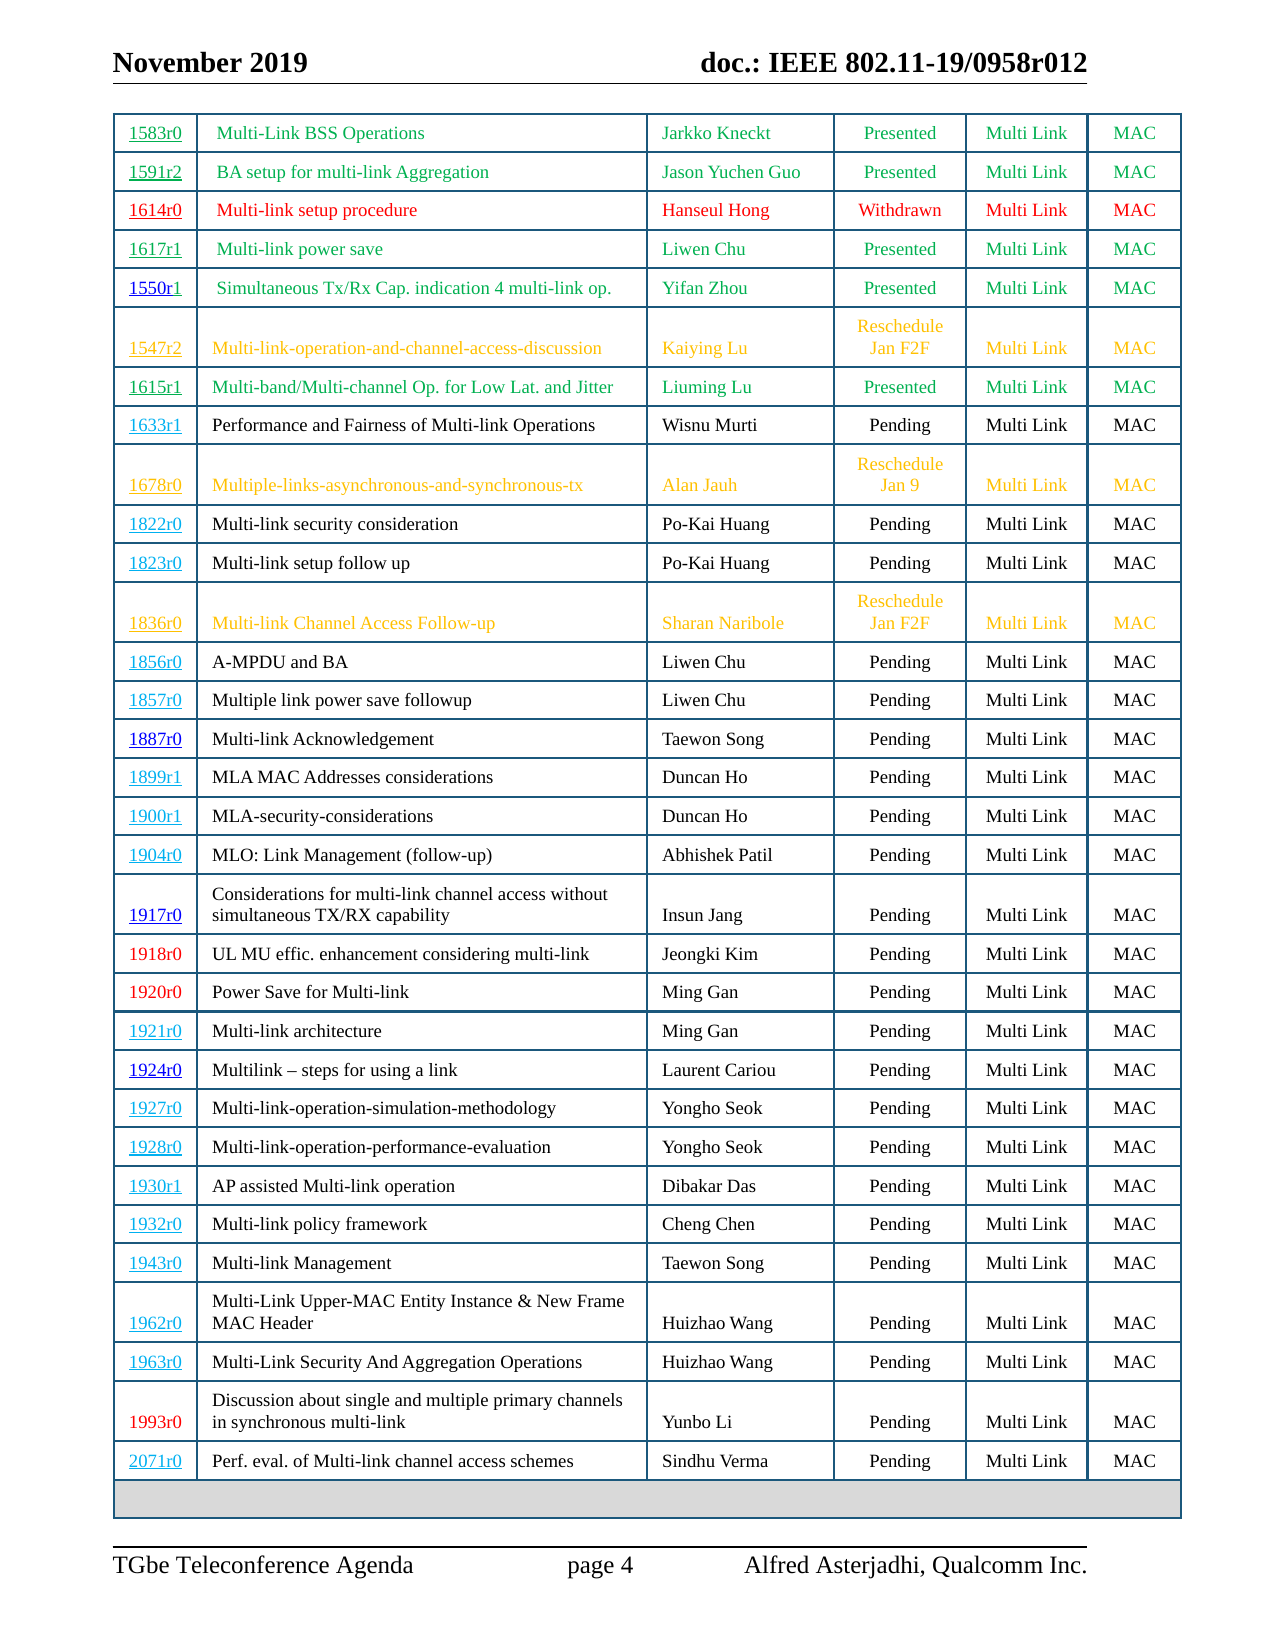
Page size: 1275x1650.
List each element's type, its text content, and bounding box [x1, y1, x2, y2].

table_cell Multi Link [967, 1283, 1086, 1341]
table_cell Multi Link [967, 583, 1086, 641]
table_cell MAC [1089, 1013, 1180, 1049]
table_cell Multi Link [967, 1206, 1086, 1242]
table_cell MAC [1089, 407, 1180, 443]
table_cell Discussion about single and multiple primary channels in synchronous multi-link [198, 1382, 646, 1440]
table_cell Multi Link [967, 759, 1086, 796]
table_cell Multi Link [967, 153, 1086, 190]
table_cell 1617r1 [115, 231, 196, 267]
table_cell 1678r0 [115, 445, 196, 503]
table_cell 1836r0 [115, 583, 196, 641]
table_cell MAC [1089, 445, 1180, 503]
table_cell Cheng Chen [648, 1206, 833, 1242]
table_cell Pending [835, 682, 965, 718]
table_cell Multi Link [967, 192, 1086, 228]
table_cell 2071r0 [115, 1442, 196, 1478]
table_cell Pending [835, 974, 965, 1010]
table_cell Duncan Ho [648, 759, 833, 796]
table_cell MAC [1089, 682, 1180, 718]
table_cell 1963r0 [115, 1343, 196, 1380]
table_cell UL MU effic. enhancement considering multi-link [198, 935, 646, 972]
table_cell Multi Link [967, 682, 1086, 718]
table_cell Multi-link-operation-simulation-methodology [198, 1090, 646, 1126]
table_cell Pending [835, 875, 965, 933]
table_cell MAC [1089, 935, 1180, 972]
table_cell Multi Link [967, 1013, 1086, 1049]
table_cell Sindhu Verma [648, 1442, 833, 1478]
table_cell AP assisted Multi-link operation [198, 1167, 646, 1203]
table_cell Multi Link [967, 1167, 1086, 1203]
table_cell Multi Link [967, 798, 1086, 834]
table_cell Multi-link Management [198, 1244, 646, 1281]
table_cell Yongho Seok [648, 1128, 833, 1165]
table_cell Multiple link power save followup [198, 682, 646, 718]
table_cell 1822r0 [115, 506, 196, 542]
table_cell Multi-link Channel Access Follow-up [198, 583, 646, 641]
table_cell Liwen Chu [648, 643, 833, 679]
table_cell Liwen Chu [648, 682, 833, 718]
table_cell Multi-link architecture [198, 1013, 646, 1049]
table_cell Multi Link [967, 1343, 1086, 1380]
table_cell 1856r0 [115, 643, 196, 679]
table_cell Multi-link policy framework [198, 1206, 646, 1242]
table_cell Liwen Chu [648, 231, 833, 267]
table_cell 1550r1 [115, 269, 196, 306]
table_cell Multi Link [967, 836, 1086, 873]
table_cell Pending [835, 1051, 965, 1088]
table_cell 1917r0 [115, 875, 196, 933]
table_cell Presented [835, 368, 965, 404]
table_cell Pending [835, 506, 965, 542]
table_cell MAC [1089, 583, 1180, 641]
table_cell Pending [835, 759, 965, 796]
table_cell Multi Link [967, 720, 1086, 757]
table_cell 1943r0 [115, 1244, 196, 1281]
table_cell Perf. eval. of Multi-link channel access schemes [198, 1442, 646, 1478]
table_cell 1920r0 [115, 974, 196, 1010]
table_cell Multi-link setup procedure [198, 192, 646, 228]
table_cell Simultaneous Tx/Rx Cap. indication 4 multi-link op. [198, 269, 646, 306]
table_cell Pending [835, 1442, 965, 1478]
table_cell Sharan Naribole [648, 583, 833, 641]
table_cell Yifan Zhou [648, 269, 833, 306]
table_cell Pending [835, 407, 965, 443]
table_cell Considerations for multi-link channel access without simultaneous TX/RX capability [198, 875, 646, 933]
table_cell Multi-link setup follow up [198, 544, 646, 581]
table_cell 1887r0 [115, 720, 196, 757]
table_cell Huizhao Wang [648, 1343, 833, 1380]
table_cell Huizhao Wang [648, 1283, 833, 1341]
table_cell Pending [835, 1090, 965, 1126]
table_cell MAC [1089, 1442, 1180, 1478]
table_cell MAC [1089, 875, 1180, 933]
table_cell Pending [835, 544, 965, 581]
table_cell MAC [1089, 974, 1180, 1010]
table_cell 1932r0 [115, 1206, 196, 1242]
table_cell MAC [1089, 231, 1180, 267]
table_cell MAC [1089, 1090, 1180, 1126]
table_cell A-MPDU and BA [198, 643, 646, 679]
table_cell 1633r1 [115, 407, 196, 443]
table_cell MAC [1089, 798, 1180, 834]
table_cell Po-Kai Huang [648, 544, 833, 581]
table_cell MAC [1089, 506, 1180, 542]
table_cell Multi Link [967, 115, 1086, 151]
table_cell 1962r0 [115, 1283, 196, 1341]
table_cell Performance and Fairness of Multi-link Operations [198, 407, 646, 443]
table_cell 1899r1 [115, 759, 196, 796]
table_cell Jason Yuchen Guo [648, 153, 833, 190]
table_cell Reschedule Jan F2F [835, 308, 965, 366]
table_cell Alan Jauh [648, 445, 833, 503]
table_cell Multi Link [967, 506, 1086, 542]
table_cell 1924r0 [115, 1051, 196, 1088]
table_cell Multi-Link BSS Operations [198, 115, 646, 151]
table_cell MAC [1089, 1244, 1180, 1281]
table_cell 1904r0 [115, 836, 196, 873]
table_cell Multilink – steps for using a link [198, 1051, 646, 1088]
table_cell MAC [1089, 1283, 1180, 1341]
table_cell MAC [1089, 115, 1180, 151]
table_cell Multi Link [967, 643, 1086, 679]
table_cell BA setup for multi-link Aggregation [198, 153, 646, 190]
table_cell Multi Link [967, 1442, 1086, 1478]
table_cell Multi Link [967, 974, 1086, 1010]
table_cell Po-Kai Huang [648, 506, 833, 542]
table_cell 1547r2 [115, 308, 196, 366]
table_cell Taewon Song [648, 720, 833, 757]
table_cell 1918r0 [115, 935, 196, 972]
table_cell Pending [835, 643, 965, 679]
table_cell MAC [1089, 1128, 1180, 1165]
table_cell Pending [835, 798, 965, 834]
table_cell Multi-Link Security And Aggregation Operations [198, 1343, 646, 1380]
table_cell Presented [835, 231, 965, 267]
table_cell Multi-link-operation-and-channel-access-discussion [198, 308, 646, 366]
table_cell 1993r0 [115, 1382, 196, 1440]
table_cell Power Save for Multi-link [198, 974, 646, 1010]
table_cell MAC [1089, 1051, 1180, 1088]
table_cell Laurent Cariou [648, 1051, 833, 1088]
table_cell Multi-link security consideration [198, 506, 646, 542]
table_cell Dibakar Das [648, 1167, 833, 1203]
table_cell Multiple-links-asynchronous-and-synchronous-tx [198, 445, 646, 503]
table_cell 1823r0 [115, 544, 196, 581]
table_cell 1615r1 [115, 368, 196, 404]
table_cell Pending [835, 1343, 965, 1380]
table_cell 1583r0 [115, 115, 196, 151]
table_cell MAC [1089, 153, 1180, 190]
table_cell MAC [1089, 1343, 1180, 1380]
table_cell Withdrawn [835, 192, 965, 228]
table_cell Pending [835, 836, 965, 873]
table_cell Multi Link [967, 544, 1086, 581]
table_cell MAC [1089, 1206, 1180, 1242]
table_cell Multi-band/Multi-channel Op. for Low Lat. and Jitter [198, 368, 646, 404]
table_cell Presented [835, 153, 965, 190]
table_cell Abhishek Patil [648, 836, 833, 873]
table_cell Multi Link [967, 1051, 1086, 1088]
table_cell Multi Link [967, 445, 1086, 503]
table_cell Multi Link [967, 269, 1086, 306]
table_cell Multi-link Acknowledgement [198, 720, 646, 757]
table_cell Pending [835, 1382, 965, 1440]
table_cell MAC [1089, 192, 1180, 228]
table_cell Liuming Lu [648, 368, 833, 404]
table_cell Duncan Ho [648, 798, 833, 834]
table_cell Hanseul Hong [648, 192, 833, 228]
table_cell Pending [835, 1167, 965, 1203]
table_cell Multi-link power save [198, 231, 646, 267]
table_cell Multi Link [967, 935, 1086, 972]
table_cell Reschedule Jan 9 [835, 445, 965, 503]
table_cell Insun Jang [648, 875, 833, 933]
table_cell 1857r0 [115, 682, 196, 718]
table_cell Multi-link-operation-performance-evaluation [198, 1128, 646, 1165]
table_cell [115, 1481, 1180, 1517]
table_cell MAC [1089, 643, 1180, 679]
table_cell Kaiying Lu [648, 308, 833, 366]
table_cell 1614r0 [115, 192, 196, 228]
table_cell Yunbo Li [648, 1382, 833, 1440]
table_cell Multi Link [967, 1128, 1086, 1165]
table_cell Pending [835, 1128, 965, 1165]
table_cell MAC [1089, 1382, 1180, 1440]
table_cell 1928r0 [115, 1128, 196, 1165]
table_cell MAC [1089, 544, 1180, 581]
table_cell Jeongki Kim [648, 935, 833, 972]
table_cell MAC [1089, 308, 1180, 366]
table_cell Pending [835, 1283, 965, 1341]
table_cell Taewon Song [648, 1244, 833, 1281]
table_cell Ming Gan [648, 1013, 833, 1049]
table_cell Wisnu Murti [648, 407, 833, 443]
table_cell Pending [835, 1206, 965, 1242]
table_cell Presented [835, 269, 965, 306]
table_cell Multi Link [967, 368, 1086, 404]
table_cell 1930r1 [115, 1167, 196, 1203]
table_cell Multi Link [967, 407, 1086, 443]
table_cell 1927r0 [115, 1090, 196, 1126]
table_cell Multi-Link Upper-MAC Entity Instance & New Frame MAC Header [198, 1283, 646, 1341]
table_cell Multi Link [967, 231, 1086, 267]
table_cell Yongho Seok [648, 1090, 833, 1126]
table_cell Multi Link [967, 875, 1086, 933]
table_cell MAC [1089, 368, 1180, 404]
table_cell Jarkko Kneckt [648, 115, 833, 151]
table_cell 1921r0 [115, 1013, 196, 1049]
table_cell 1900r1 [115, 798, 196, 834]
table_cell 1591r2 [115, 153, 196, 190]
table_cell Pending [835, 1013, 965, 1049]
table_cell Ming Gan [648, 974, 833, 1010]
table_cell Reschedule Jan F2F [835, 583, 965, 641]
table_cell MAC [1089, 1167, 1180, 1203]
table_cell Pending [835, 1244, 965, 1281]
table_cell Presented [835, 115, 965, 151]
table_cell MLO: Link Management (follow-up) [198, 836, 646, 873]
table_cell Pending [835, 935, 965, 972]
table_cell MAC [1089, 720, 1180, 757]
table_cell Multi Link [967, 1244, 1086, 1281]
table_cell Multi Link [967, 1090, 1086, 1126]
table_cell Pending [835, 720, 965, 757]
table_cell MLA-security-considerations [198, 798, 646, 834]
table_cell MLA MAC Addresses considerations [198, 759, 646, 796]
table_cell Multi Link [967, 1382, 1086, 1440]
table_cell MAC [1089, 269, 1180, 306]
table_cell MAC [1089, 759, 1180, 796]
table_cell Multi Link [967, 308, 1086, 366]
table_cell MAC [1089, 836, 1180, 873]
